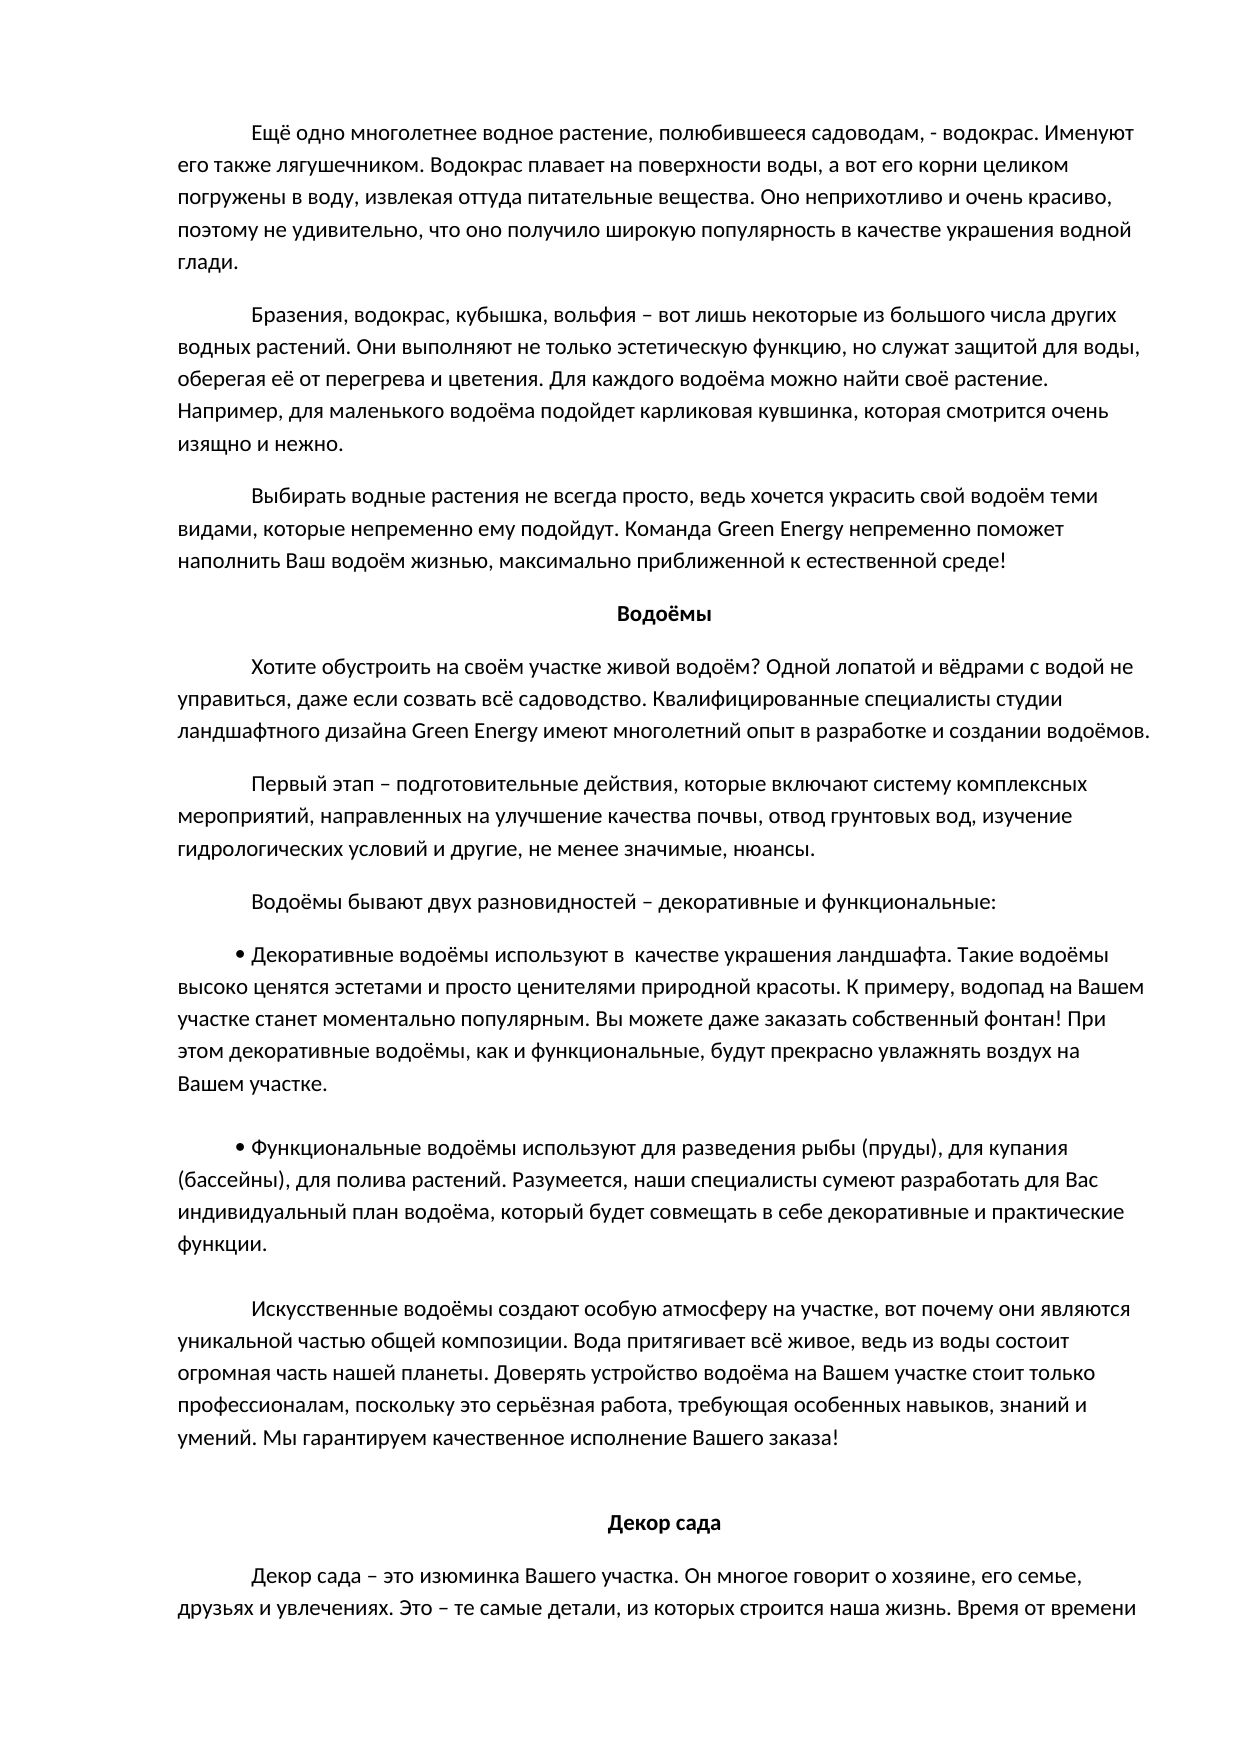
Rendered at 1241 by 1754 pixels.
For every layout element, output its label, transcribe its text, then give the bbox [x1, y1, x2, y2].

text Выбирать водные растения не всегда просто, ведь хочется украсить свой водоём теми видами, которые непременно ему подойдут. Команда Green Energy непременно поможет наполнить Ваш водоём жизнью, максимально приближенной к естественной среде! [177, 482, 1152, 574]
text Бразения, водокрас, кубышка, вольфия – вот лишь некоторые из большого числа других водных растений. Они выполняют не только эстетическую функцию, но служат защитой для воды, оберегая её от перегрева и цветения. Для каждого водоёма можно найти своё растение. Например, для маленького водоёма подойдет карликовая кувшинка, которая смотрится очень изящно и нежно. [177, 300, 1152, 457]
text Первый этап – подготовительные действия, которые включают систему комплексных мероприятий, направленных на улучшение качества почвы, отвод грунтовых вод, изучение гидрологических условий и другие, не менее значимые, нюансы. [177, 769, 1152, 862]
text Водоёмы бывают двух разновидностей – декоративные и функциональные: [177, 887, 1152, 915]
list Искусственные водоёмы создают особую атмосферу на участке, вот почему они являются уникальной частью общей композиции. Вода притягивает всё живое, ведь из воды состоит огромная часть нашей планеты. Доверять устройство водоёма на Вашем участке стоит только профессионалам, поскольку это серьёзная работа, требующая особенных навыков, знаний и умений. Мы гарантируем качественное исполнение Вашего заказа! [177, 1294, 1152, 1451]
text Водоёмы [177, 599, 1152, 627]
list Декоративные водоёмы используют в качестве украшения ландшафта. Такие водоёмы высоко ценятся эстетами и просто ценителями природной красоты. К примеру, водопад на Вашем участке станет моментально популярным. Вы можете даже заказать собственный фонтан! При этом декоративные водоёмы, как и функциональные, будут прекрасно увлажнять воздух на Вашем участке. [177, 940, 1152, 1097]
list Функциональные водоёмы используют для разведения рыбы (пруды), для купания (бассейны), для полива растений. Разумеется, наши специалисты сумеют разработать для Вас индивидуальный план водоёма, который будет совмещать в себе декоративные и практические функции. [177, 1133, 1152, 1258]
text Декор сада [177, 1508, 1152, 1536]
text Ещё одно многолетнее водное растение, полюбившееся садоводам, - водокрас. Именуют его также лягушечником. Водокрас плавает на поверхности воды, а вот его корни целиком погружены в воду, извлекая оттуда питательные вещества. Оно неприхотливо и очень красиво, поэтому не удивительно, что оно получило широкую популярность в качестве украшения водной глади. [177, 118, 1152, 275]
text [177, 1561, 1152, 1621]
text Хотите обустроить на своём участке живой водоём? Одной лопатой и вёдрами с водой не управиться, даже если созвать всё садоводство. Квалифицированные специалисты студии ландшафтного дизайна Green Energy имеют многолетний опыт в разработке и создании водоёмов. [177, 652, 1152, 744]
